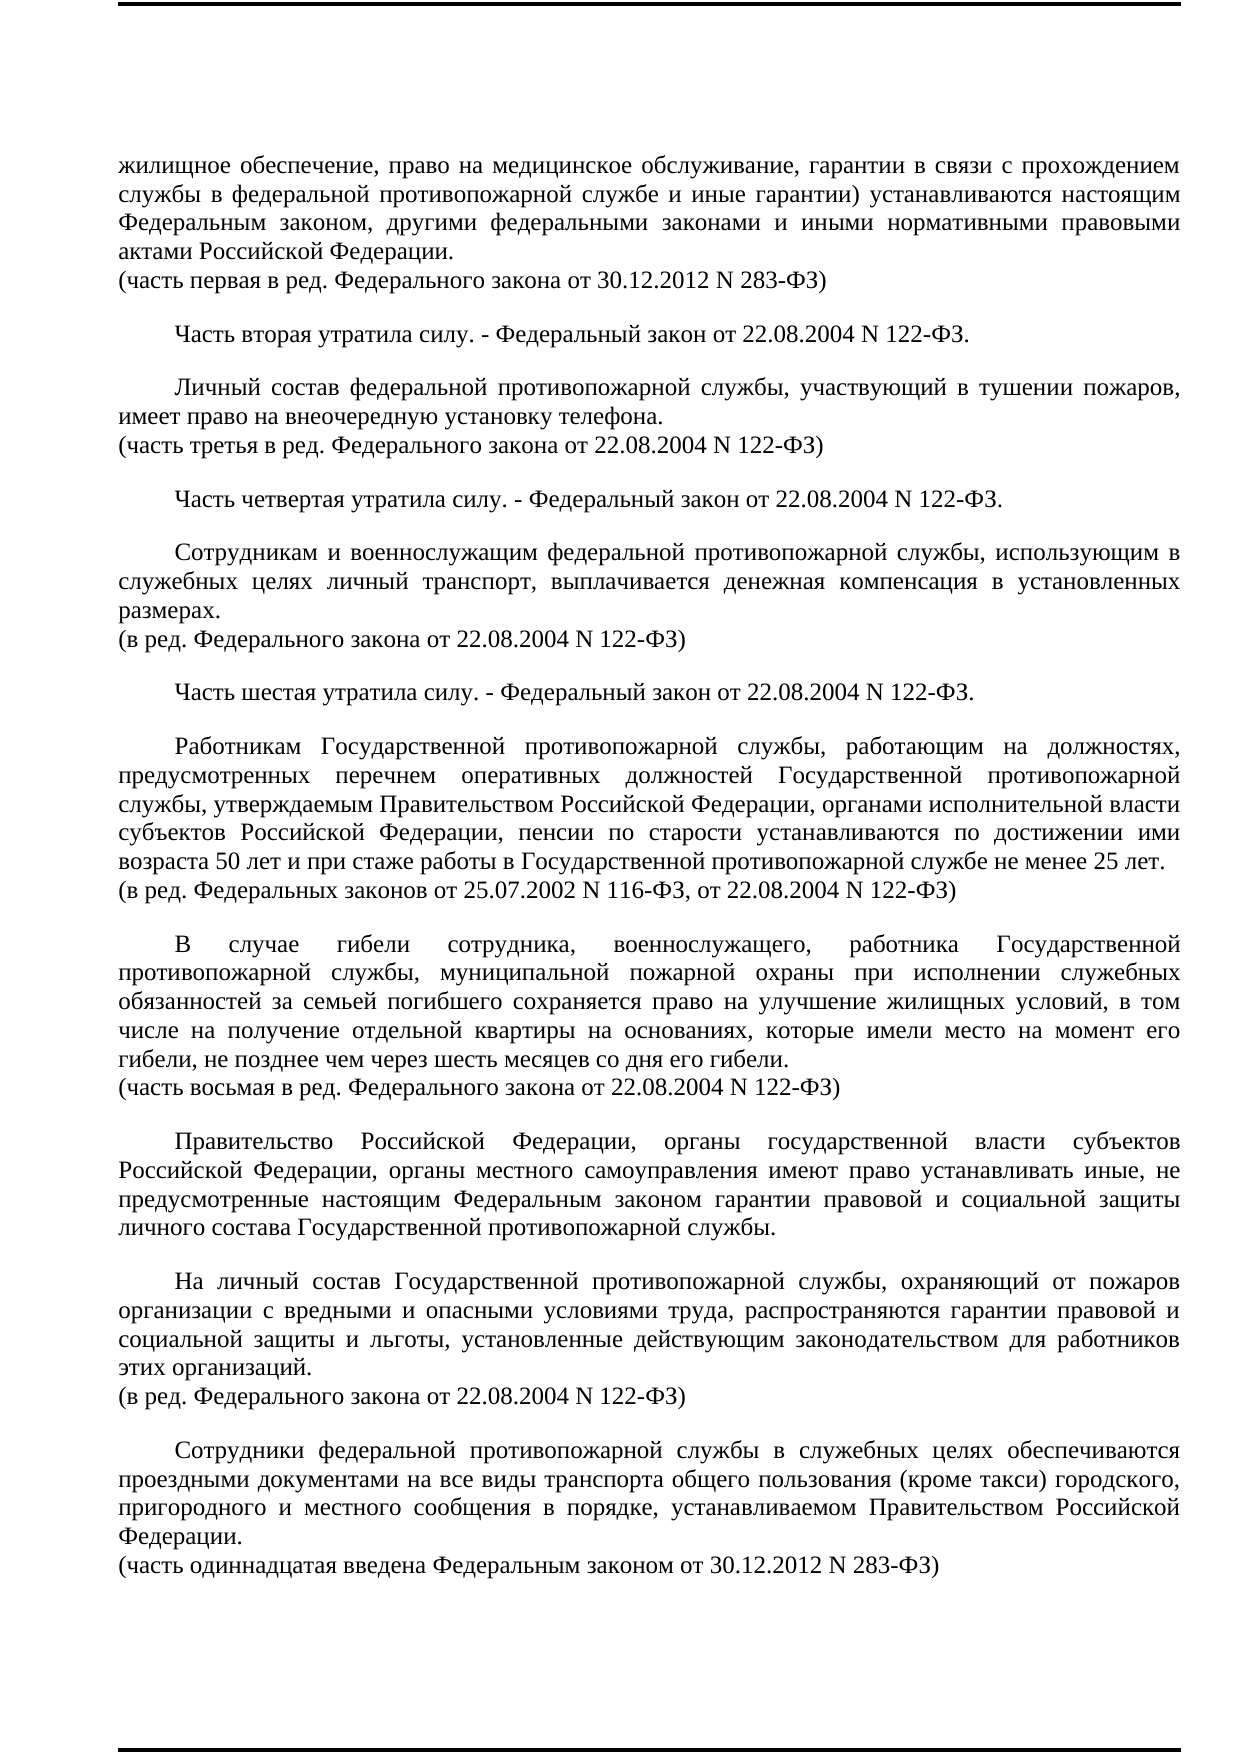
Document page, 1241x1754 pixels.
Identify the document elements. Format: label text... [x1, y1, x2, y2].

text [118, 150, 1181, 265]
text Работникам Государственной противопожарной службы, работающим на должностях, предусмотренных перечнем оперативных должностей Государственной противопожарной службы, утверждаемым Правительством Российской Федерации, органами исполнительной власти субъектов Российской Федерации, пенсии по старости устанавливаются по достижении ими возраста 50 лет и при стаже работы в Государственной противопожарной службе не менее 25 лет. [118, 731, 1181, 875]
text (в ред. Федеральных законов от 25.07.2002 N 116-ФЗ, от 22.08.2004 N 122-ФЗ) [118, 875, 1181, 904]
text Часть шестая утратила силу. - Федеральный закон от 22.08.2004 N 122-ФЗ. [118, 677, 1181, 706]
text Часть вторая утратила силу. - Федеральный закон от 22.08.2004 N 122-ФЗ. [118, 319, 1181, 347]
text Личный состав федеральной противопожарной службы, участвующий в тушении пожаров, имеет право на внеочередную установку телефона. [118, 372, 1181, 430]
text (в ред. Федерального закона от 22.08.2004 N 122-ФЗ) [118, 624, 1181, 652]
text Часть четвертая утратила силу. - Федеральный закон от 22.08.2004 N 122-ФЗ. [118, 484, 1181, 512]
text В случае гибели сотрудника, военнослужащего, работника Государственной противопожарной службы, муниципальной пожарной охраны при исполнении служебных обязанностей за семьей погибшего сохраняется право на улучшение жилищных условий, в том числе на получение отдельной квартиры на основаниях, которые имели место на момент его гибели, не позднее чем через шесть месяцев со дня его гибели. [118, 929, 1181, 1072]
text (в ред. Федерального закона от 22.08.2004 N 122-ФЗ) [118, 1381, 1181, 1410]
text (часть третья в ред. Федерального закона от 22.08.2004 N 122-ФЗ) [118, 430, 1181, 459]
text Правительство Российской Федерации, органы государственной власти субъектов Российской Федерации, органы местного самоуправления имеют право устанавливать иные, не предусмотренные настоящим Федеральным законом гарантии правовой и социальной защиты личного состава Государственной противопожарной службы. [118, 1126, 1181, 1241]
text На личный состав Государственной противопожарной службы, охраняющий от пожаров организации с вредными и опасными условиями труда, распространяются гарантии правовой и социальной защиты и льготы, установленные действующим законодательством для работников этих организаций. [118, 1266, 1181, 1381]
text (часть одиннадцатая введена Федеральным законом от 30.12.2012 N 283-ФЗ) [118, 1550, 1181, 1579]
text (часть восьмая в ред. Федерального закона от 22.08.2004 N 122-ФЗ) [118, 1072, 1181, 1101]
text Сотрудникам и военнослужащим федеральной противопожарной службы, использующим в служебных целях личный транспорт, выплачивается денежная компенсация в установленных размерах. [118, 537, 1181, 624]
text Сотрудники федеральной противопожарной службы в служебных целях обеспечиваются проездными документами на все виды транспорта общего пользования (кроме такси) городского, пригородного и местного сообщения в порядке, устанавливаемом Правительством Российской Федерации. [118, 1435, 1181, 1550]
text (часть первая в ред. Федерального закона от 30.12.2012 N 283-ФЗ) [118, 265, 1181, 294]
